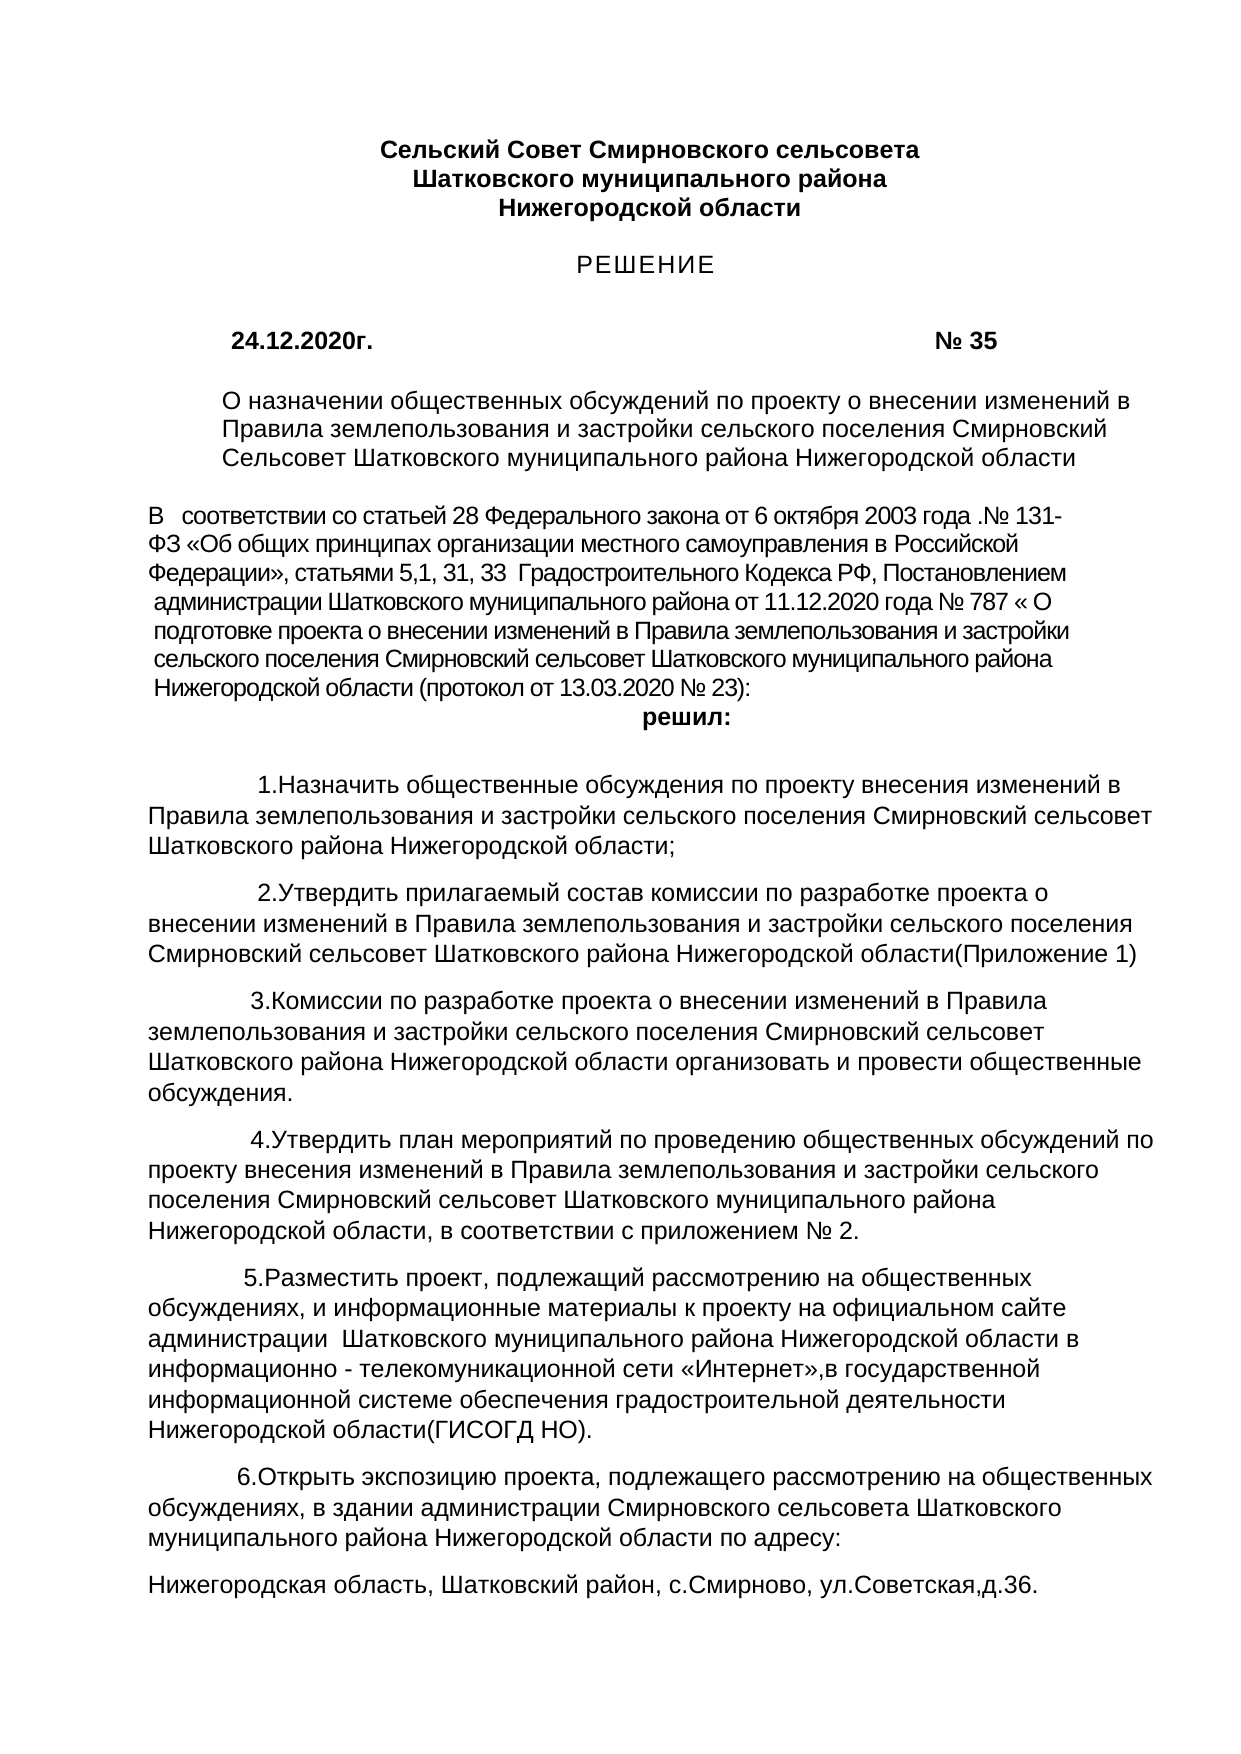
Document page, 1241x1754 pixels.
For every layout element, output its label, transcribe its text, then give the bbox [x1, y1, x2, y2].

text В соответствии со статьей 28 Федерального закона от 6 октября 2003 года .№ 131- [148, 501, 1152, 529]
text 2.Утвердить прилагаемый состав комиссии по разработке проекта о внесении изменений в Правила землепользования и застройки сельского поселения Смирновский сельсовет Шатковского района Нижегородской области(Приложение 1) [148, 878, 1154, 968]
text Сельсовет Шатковского муниципального района Нижегородской области [148, 443, 1152, 472]
subtitle Шатковского муниципального района [148, 164, 1152, 192]
text 4.Утвердить план мероприятий по проведению общественных обсуждений по проекту внесения изменений в Правила землепользования и застройки сельского поселения Смирновский сельсовет Шатковского муниципального района Нижегородской области, в соответствии с приложением № 2. [148, 1124, 1154, 1244]
text О назначении общественных обсуждений по проекту о внесении изменений в [148, 386, 1152, 414]
text 6.Открыть экспозицию проекта, подлежащего рассмотрению на общественных обсуждениях, в здании администрации Смирновского сельсовета Шатковского муниципального района Нижегородской области по адресу: [148, 1462, 1154, 1552]
text Нижегородской области (протокол от 13.03.2020 № 23): [148, 673, 1152, 702]
subtitle Нижегородской области [148, 192, 1152, 221]
text 24.12.2020г. № 35 [148, 326, 1152, 354]
text администрации Шатковского муниципального района от 11.12.2020 года № 787 « О [148, 587, 1152, 616]
subtitle РЕШЕНИЕ [148, 250, 1152, 279]
subtitle Сельский Совет Смирновского сельсовета [148, 135, 1152, 164]
text решил: [148, 702, 1152, 731]
text 5.Разместить проект, подлежащий рассмотрению на общественных обсуждениях, и информационные материалы к проекту на официальном сайте администрации Шатковского муниципального района Нижегородской области в информационно - телекомуникационной сети «Интернет»,в государственной информационной системе обеспечения градостроительной деятельности Нижегородской области(ГИСОГД НО). [148, 1263, 1154, 1444]
text сельского поселения Смирновский сельсовет Шатковского муниципального района [148, 644, 1152, 673]
text подготовке проекта о внесении изменений в Правила землепользования и застройки [148, 616, 1152, 644]
text 1.Назначить общественные обсуждения по проекту внесения изменений в Правила землепользования и застройки сельского поселения Смирновский сельсовет Шатковского района Нижегородской области; [148, 770, 1154, 860]
text Федерации», статьями 5,1, 31, 33 Градостроительного Кодекса РФ, Постановлением [148, 558, 1152, 587]
text Правила землепользования и застройки сельского поселения Смирновский [148, 414, 1152, 443]
text 3.Комиссии по разработке проекта о внесении изменений в Правила землепользования и застройки сельского поселения Смирновский сельсовет Шатковского района Нижегородской области организовать и провести общественные обсуждения. [148, 986, 1154, 1106]
text Нижегородская область, Шатковский район, с.Смирново, ул.Советская,д.36. [148, 1570, 1154, 1599]
text ФЗ «Об общих принципах организации местного самоуправления в Российской [148, 529, 1152, 558]
